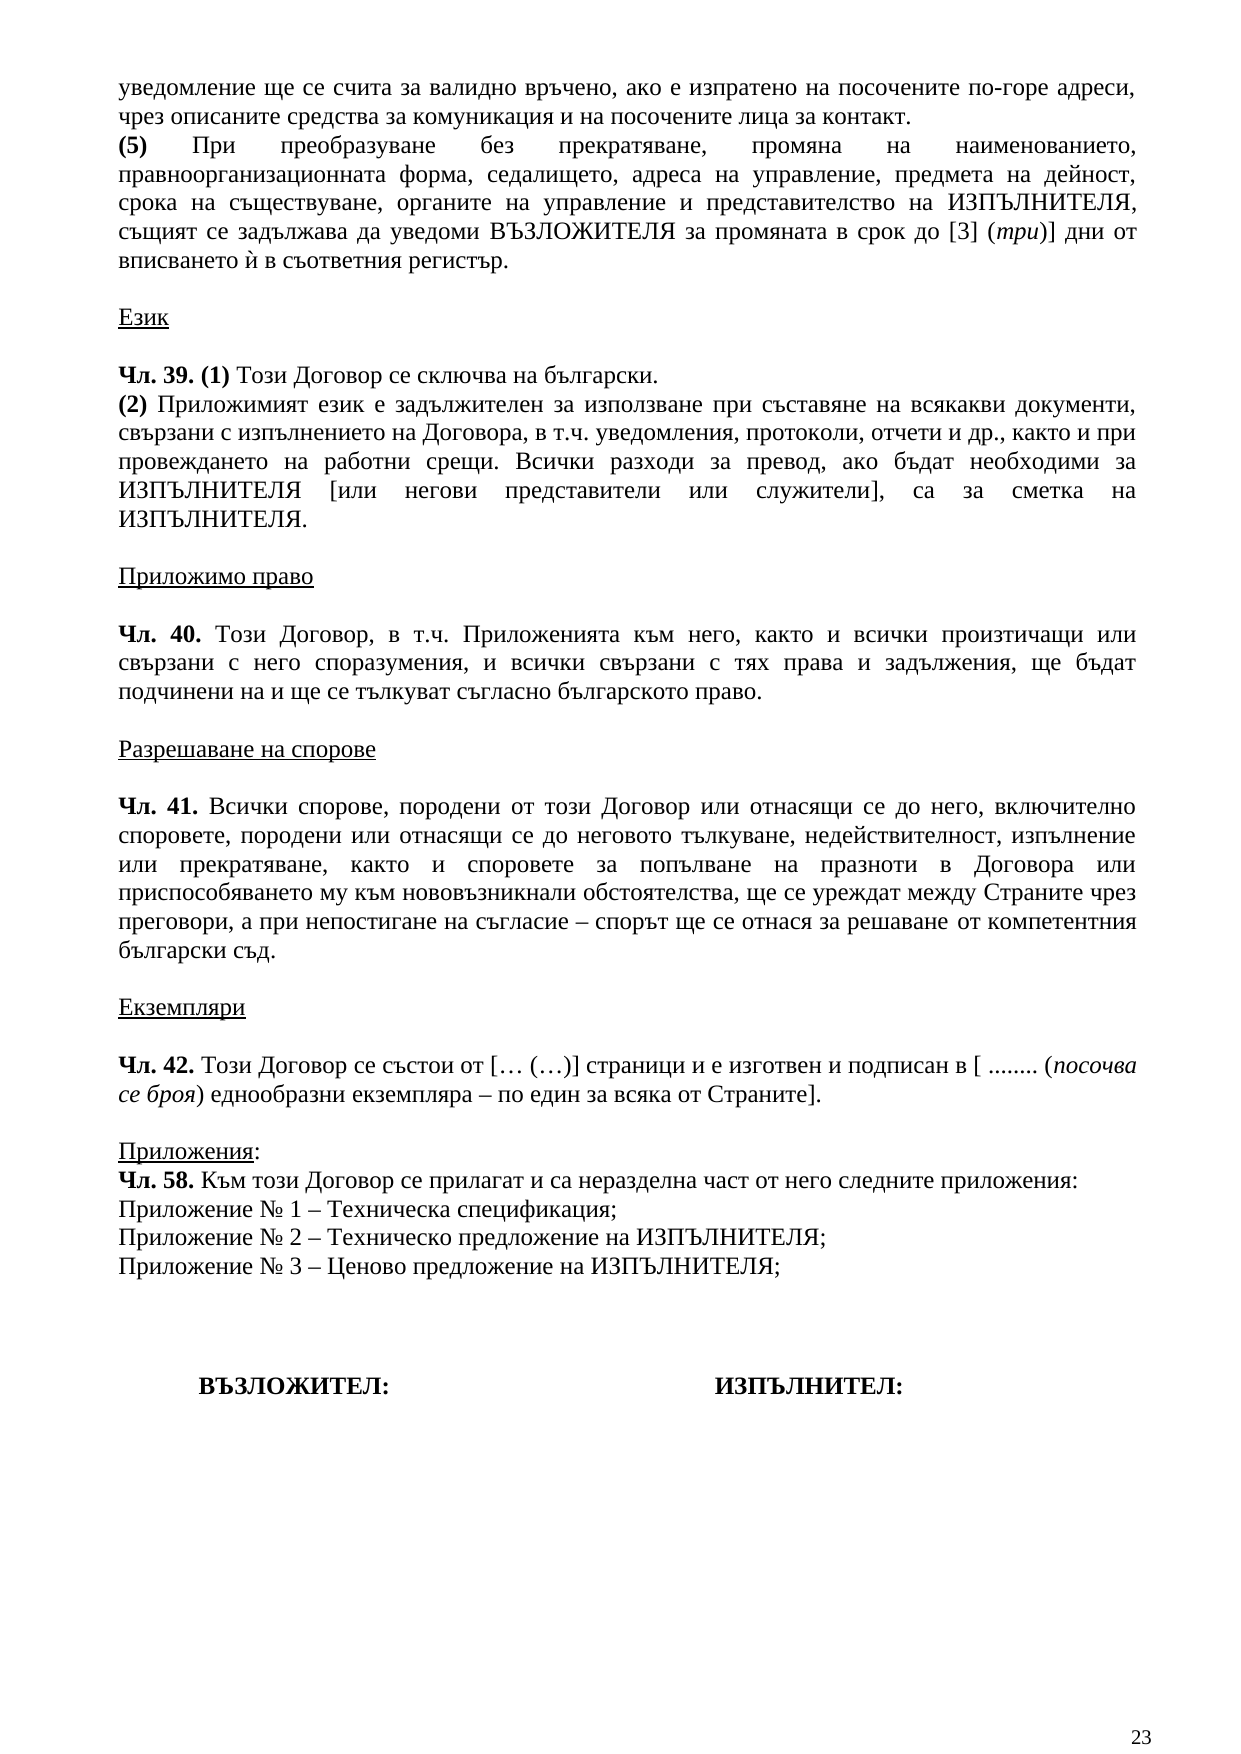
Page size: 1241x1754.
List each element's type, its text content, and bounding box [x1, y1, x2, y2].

text Разрешаване на спорове [118, 734, 1137, 762]
text Чл. 42. Този Договор се състои от [… (…)] страници и е изготвен и подписан в [ ........ (посочва се броя) еднообразни екземпляра – по един за всяка от Страните]. [118, 1050, 1137, 1107]
text (5) При преобразуване без прекратяване, промяна на наименованието, правноорганизационната форма, седалището, адреса на управление, предмета на дейност, срока на съществуване, органите на управление и представителство на ИЗПЪЛНИТЕЛЯ, същият се задължава да уведоми ВЪЗЛОЖИТЕЛЯ за промяната в срок до [3] (три)] дни от вписването ѝ в съответния регистър. [118, 130, 1137, 274]
text Чл. 40. Този Договор, в т.ч. Приложенията към него, както и всички произтичащи или свързани с него споразумения, и всички свързани с тях права и задължения, ще бъдат подчинени на и ще се тълкуват съгласно българското право. [118, 619, 1137, 705]
text Приложимо право [118, 561, 1137, 590]
text (2) Приложимият език е задължителен за използване при съставяне на всякакви документи, свързани с изпълнението на Договора, в т.ч. уведомления, протоколи, отчети и др., както и при провеждането на работни срещи. Всички разходи за превод, ако бъдат необходими за ИЗПЪЛНИТЕЛЯ [или негови представители или служители], са за сметка на ИЗПЪЛНИТЕЛЯ. [118, 389, 1137, 532]
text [118, 72, 1137, 130]
text Чл. 41. Всички спорове, породени от този Договор или отнасящи се до него, включително споровете, породени или отнасящи се до неговото тълкуване, недействителност, изпълнение или прекратяване, както и споровете за попълване на празноти в Договора или приспособяването му към нововъзникнали обстоятелства, ще се уреждат между Страните чрез преговори, а при непостигане на съгласие – спорът ще се отнася за решаване от компетентния български съд. [118, 791, 1137, 964]
text Чл. 58. Към този Договор се прилагат и са неразделна част от него следните приложения: [118, 1165, 1137, 1194]
text ВЪЗЛОЖИТЕЛ: ИЗПЪЛНИТЕЛ: [118, 1371, 1137, 1400]
text Екземпляри [118, 992, 1137, 1021]
text Език [118, 302, 1137, 331]
text Приложение № 1 – Техническа спецификация; [118, 1194, 1137, 1222]
text Приложение № 2 – Техническо предложение на ИЗПЪЛНИТЕЛЯ; [118, 1222, 1137, 1251]
text Приложения: [118, 1136, 1137, 1165]
text Приложение № 3 – Ценово предложение на ИЗПЪЛНИТЕЛЯ; [118, 1251, 1137, 1280]
text Чл. 39. (1) Този Договор се сключва на български. [118, 360, 1137, 389]
